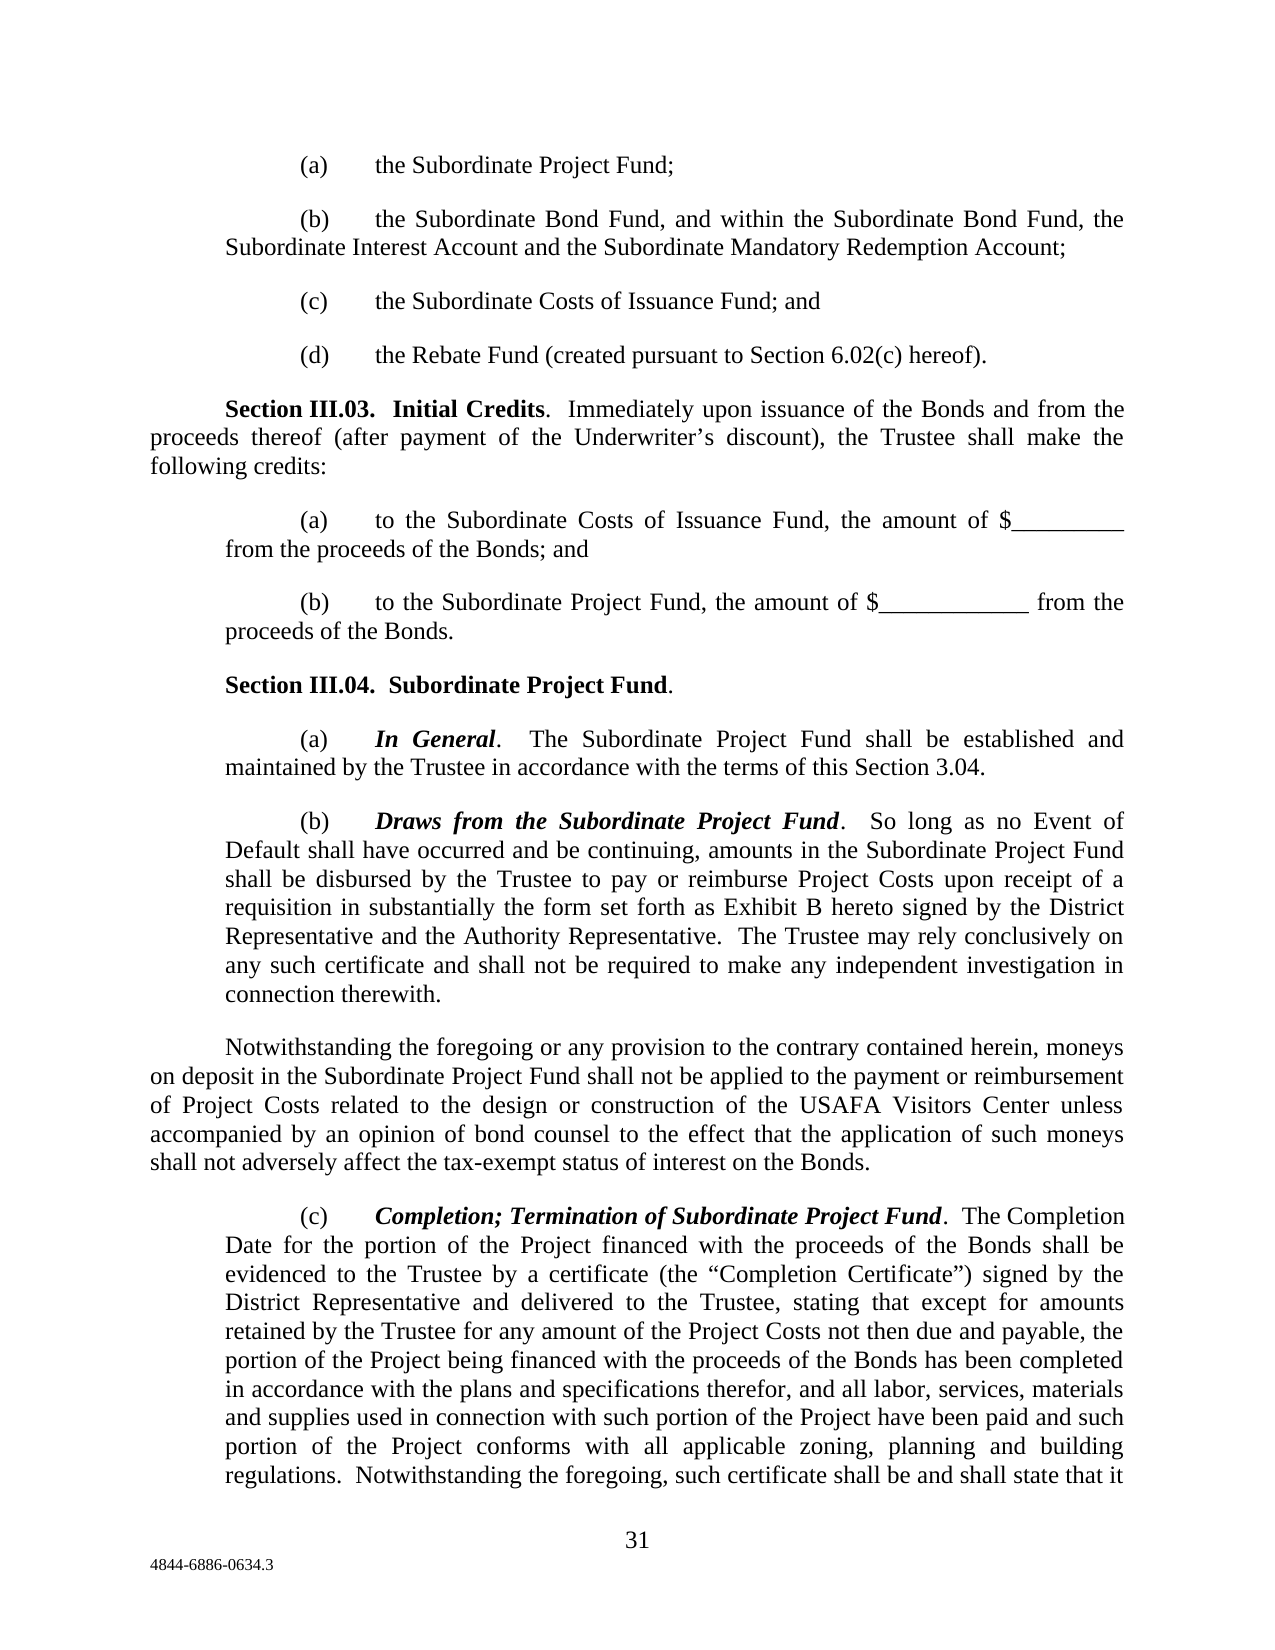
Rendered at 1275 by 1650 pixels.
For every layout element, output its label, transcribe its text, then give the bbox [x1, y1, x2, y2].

text to the Subordinate Costs of Issuance Fund, the amount of $_________ from the proceeds of the Bonds; and [225, 505, 1125, 562]
text to the Subordinate Project Fund, the amount of $____________ from the proceeds of the Bonds. [225, 587, 1125, 645]
text Initial Credits. Immediately upon issuance of the Bonds and from the proceeds thereof (after payment of the Underwriter’s discount), the Trustee shall make the following credits: [150, 394, 1125, 480]
text Draws from the Subordinate Project Fund. So long as no Event of Default shall have occurred and be continuing, amounts in the Subordinate Project Fund shall be disbursed by the Trustee to pay or reimburse Project Costs upon receipt of a requisition in substantially the form set forth as Exhibit B hereto signed by the District Representative and the Authority Representative. The Trustee may rely conclusively on any such certificate and shall not be required to make any independent investigation in connection therewith. [225, 806, 1125, 1007]
text Subordinate Project Fund. [150, 670, 1125, 699]
text the Rebate Fund (created pursuant to Section 6.02(c) hereof). [225, 340, 1125, 369]
text the Subordinate Bond Fund, and within the Subordinate Bond Fund, the Subordinate Interest Account and the Subordinate Mandatory Redemption Account; [225, 204, 1125, 261]
text In General. The Subordinate Project Fund shall be established and maintained by the Trustee in accordance with the terms of this Section 3.04. [225, 724, 1125, 781]
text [225, 1201, 1125, 1489]
text the Subordinate Costs of Issuance Fund; and [225, 286, 1125, 315]
text Notwithstanding the foregoing or any provision to the contrary contained herein, moneys on deposit in the Subordinate Project Fund shall not be applied to the payment or reimbursement of Project Costs related to the design or construction of the USAFA Visitors Center unless accompanied by an opinion of bond counsel to the effect that the application of such moneys shall not adversely affect the tax-exempt status of interest on the Bonds. [150, 1032, 1125, 1176]
text the Subordinate Project Fund; [225, 150, 1125, 179]
